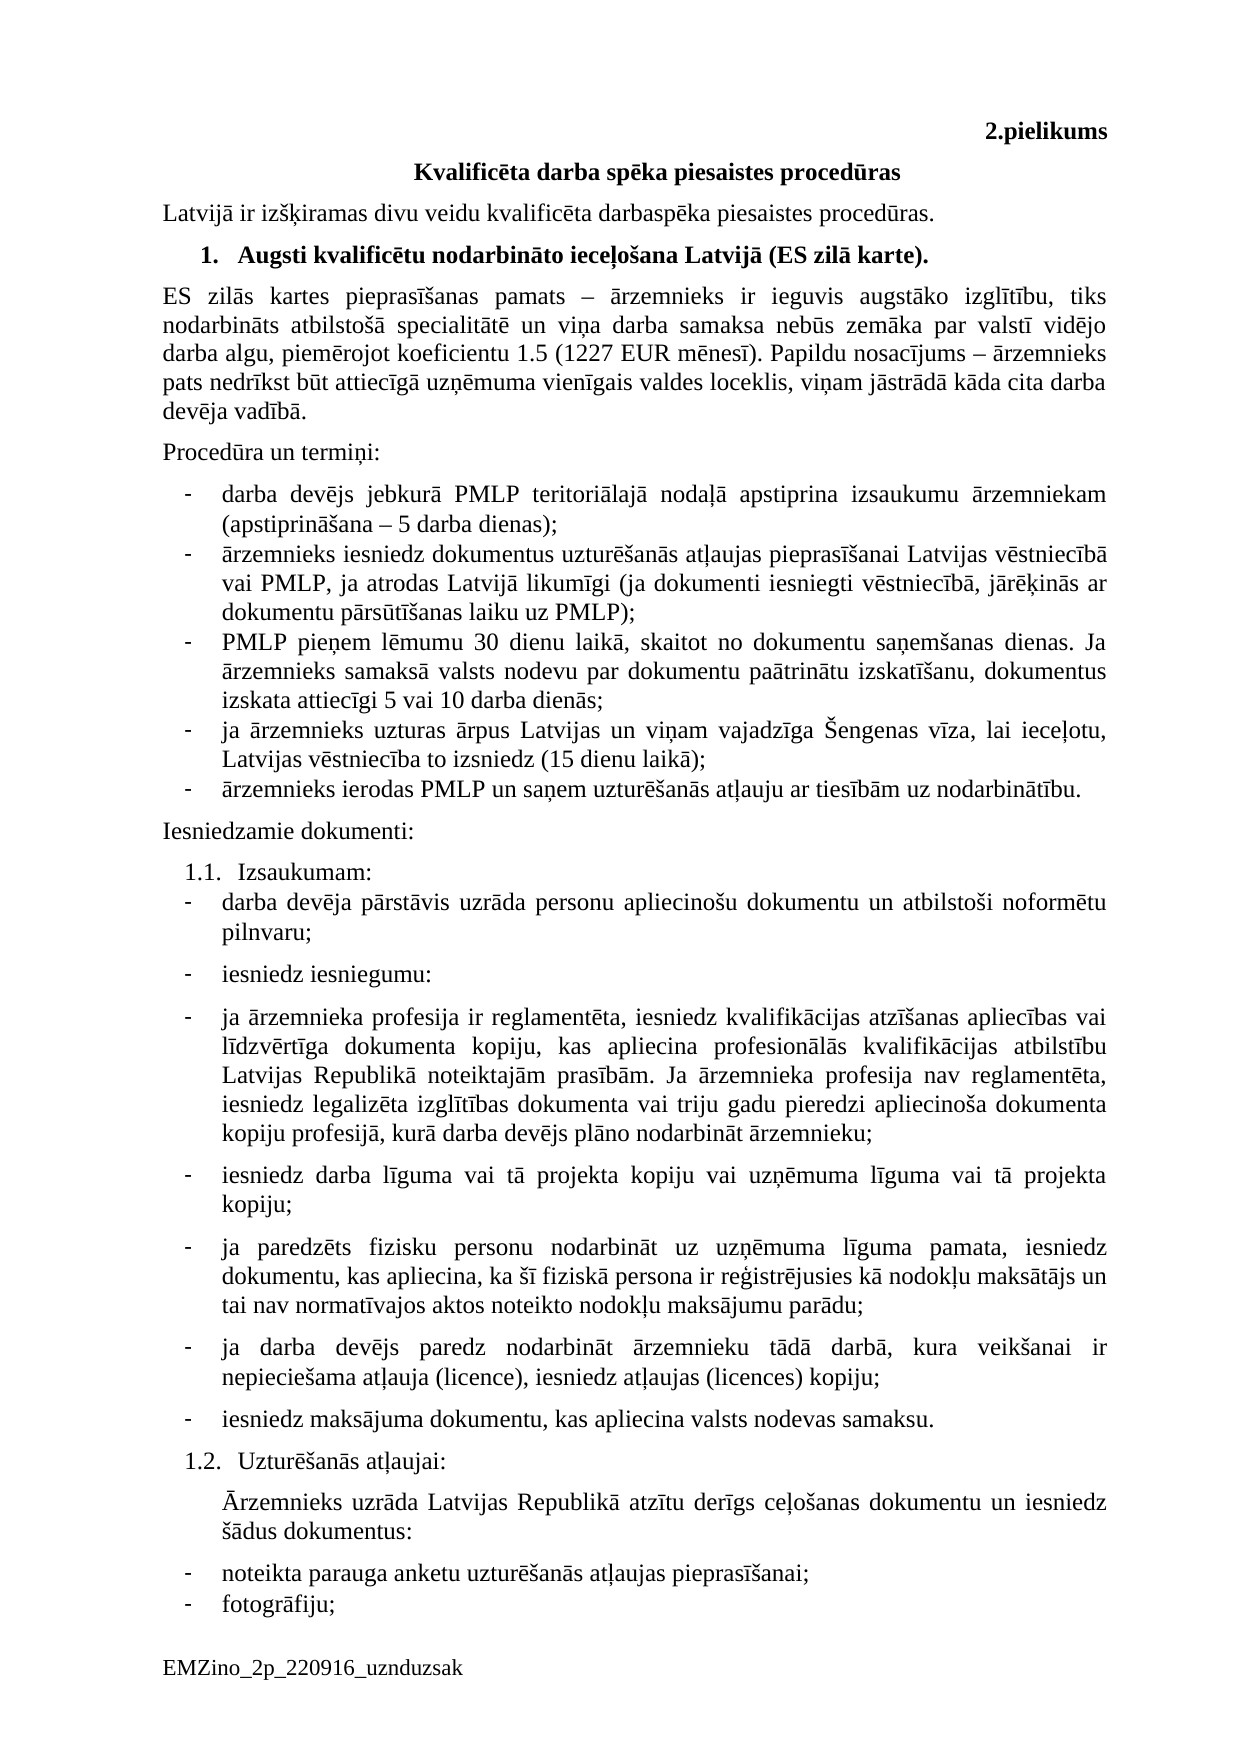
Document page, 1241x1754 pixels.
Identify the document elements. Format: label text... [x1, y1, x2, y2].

list Kvalificēta darba spēka piesaistes procedūras [162, 157, 1107, 186]
list ārzemnieks ierodas PMLP un saņem uzturēšanās atļauju ar tiesībām uz nodarbinātību. [184, 773, 1107, 803]
list 2.pielikums [162, 116, 1107, 145]
text Procedūra un termiņi: [162, 437, 1107, 466]
list ja paredzēts fizisku personu nodarbināt uz uzņēmuma līguma pamata, iesniedz dokumentu, kas apliecina, ka šī fiziskā persona ir reģistrējusies kā nodokļu maksātājs un tai nav normatīvajos aktos noteikto nodokļu maksājumu parādu; [184, 1231, 1107, 1319]
list ārzemnieks iesniedz dokumentus uzturēšanās atļaujas pieprasīšanai Latvijas vēstniecībā vai PMLP, ja atrodas Latvijā likumīgi (ja dokumenti iesniegti vēstniecībā, jārēķinās ar dokumentu pārsūtīšanas laiku uz PMLP); [184, 538, 1107, 626]
list iesniedz maksājuma dokumentu, kas apliecina valsts nodevas samaksu. [184, 1403, 1107, 1433]
list ja ārzemnieka profesija ir reglamentēta, iesniedz kvalifikācijas atzīšanas apliecības vai līdzvērtīga dokumenta kopiju, kas apliecina profesionālās kvalifikācijas atbilstību Latvijas Republikā noteiktajām prasībām. Ja ārzemnieka profesija nav reglamentēta, iesniedz legalizēta izglītības dokumenta vai triju gadu pieredzi apliecinoša dokumenta kopiju profesijā, kurā darba devējs plāno nodarbināt ārzemnieku; [184, 1001, 1107, 1146]
text Iesniedzamie dokumenti: [162, 816, 1107, 845]
list darba devējs jebkurā PMLP teritoriālajā nodaļā apstiprina izsaukumu ārzemniekam (apstiprināšana – 5 darba dienas); [184, 478, 1107, 538]
text ES zilās kartes pieprasīšanas pamats – ārzemnieks ir ieguvis augstāko izglītību, tiks nodarbināts atbilstošā specialitātē un viņa darba samaksa nebūs zemāka par valstī vidējo darba algu, piemērojot koeficientu 1.5 (1227 EUR mēnesī). Papildu nosacījums – ārzemnieks pats nedrīkst būt attiecīgā uzņēmuma vienīgais valdes loceklis, viņam jāstrādā kāda cita darba devēja vadībā. [162, 281, 1107, 425]
list Augsti kvalificētu nodarbināto ieceļošana Latvijā (ES zilā karte). [200, 240, 1107, 268]
text Ārzemnieks uzrāda Latvijas Republikā atzītu derīgs ceļošanas dokumentu un iesniedz šādus dokumentus: [222, 1487, 1107, 1545]
list darba devēja pārstāvis uzrāda personu apliecinošu dokumentu un atbilstoši noformētu pilnvaru; [184, 886, 1107, 945]
list Izsaukumam: [184, 857, 1107, 886]
list noteikta parauga anketu uzturēšanās atļaujas pieprasīšanai; [184, 1557, 1107, 1588]
list ja darba devējs paredz nodarbināt ārzemnieku tādā darbā, kura veikšanai ir nepieciešama atļauja (licence), iesniedz atļaujas (licences) kopiju; [184, 1331, 1107, 1390]
list iesniedz iesniegumu: [184, 958, 1107, 988]
list fotogrāfiju; [184, 1588, 1107, 1618]
list PMLP pieņem lēmumu 30 dienu laikā, skaitot no dokumentu saņemšanas dienas. Ja ārzemnieks samaksā valsts nodevu par dokumentu paātrinātu izskatīšanu, dokumentus izskata attiecīgi 5 vai 10 darba dienās; [184, 626, 1107, 714]
list ja ārzemnieks uzturas ārpus Latvijas un viņam vajadzīga Šengenas vīza, lai ieceļotu, Latvijas vēstniecība to izsniedz (15 dienu laikā); [184, 714, 1107, 773]
list Uzturēšanās atļaujai: [184, 1446, 1107, 1475]
text Latvijā ir izšķiramas divu veidu kvalificēta darbaspēka piesaistes procedūras. [162, 198, 1107, 227]
list iesniedz darba līguma vai tā projekta kopiju vai uzņēmuma līguma vai tā projekta kopiju; [184, 1159, 1107, 1218]
